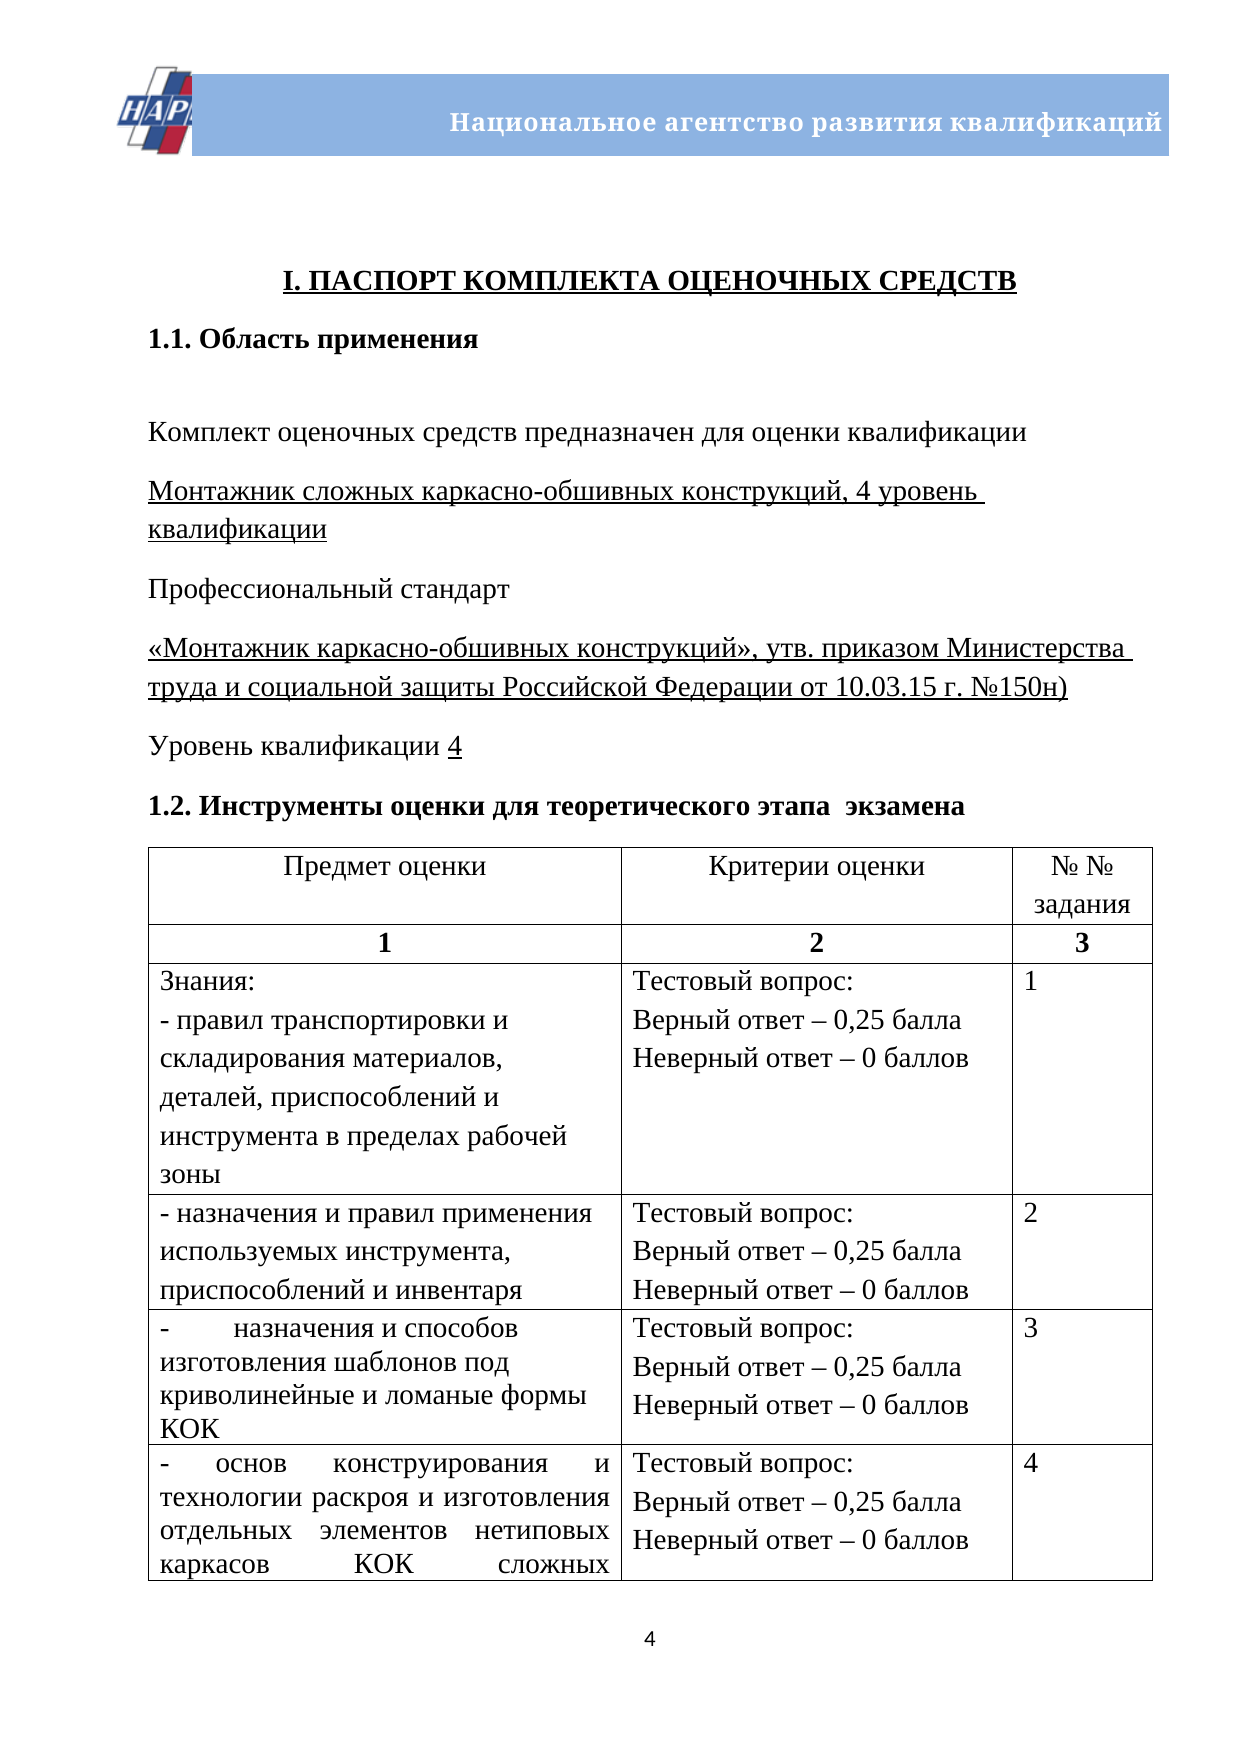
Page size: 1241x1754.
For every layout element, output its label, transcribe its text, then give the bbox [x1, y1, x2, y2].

table_header № № задания [1013, 848, 1152, 924]
table_cell назначения и способов изготовления шаблонов под криволинейные и ломаные формы КОК [149, 1310, 621, 1444]
picture [115, 62, 223, 161]
table_cell 3 [1013, 925, 1152, 962]
table_cell 3 [1013, 1310, 1152, 1444]
table_cell - назначения и правил применения используемых инструмента, приспособлений и инвентаря [149, 1195, 621, 1309]
text 1.1. Область применения [148, 322, 1152, 355]
text I. ПАСПОРТ КОМПЛЕКТА ОЦЕНОЧНЫХ СРЕДСТВ [148, 263, 1152, 297]
table_cell Тестовый вопрос: Верный ответ – 0,25 балла Неверный ответ – 0 баллов [622, 1195, 1012, 1309]
table_cell 2 [622, 925, 1012, 962]
table_cell Тестовый вопрос: Верный ответ – 0,25 балла Неверный ответ – 0 баллов [622, 1310, 1012, 1444]
table_header Предмет оценки [149, 848, 621, 924]
text Комплект оценочных средств предназначен для оценки квалификации [148, 414, 1152, 447]
text Уровень квалификации 4 [148, 728, 1152, 762]
text 1.2. Инструменты оценки для теоретического этапа экзамена [148, 788, 1152, 821]
table_cell Знания: - правил транспортировки и складирования материалов, деталей, приспособлений и инструмента в пределах рабочей зоны [149, 964, 621, 1194]
table_cell 1 [1013, 964, 1152, 1194]
text «Монтажник каркасно-обшивных конструкций», утв. приказом Министерства труда и социальной защиты Российской Федерации от 10.03.15 г. №150н) [148, 630, 1152, 702]
text Профессиональный стандарт [148, 571, 1152, 604]
table_cell Тестовый вопрос: Верный ответ – 0,25 балла Неверный ответ – 0 баллов [622, 964, 1012, 1194]
table_cell - основ конструирования и технологии раскроя и изготовления отдельных элементов нетиповых каркасов КОК сложных геометрических форм [149, 1445, 621, 1579]
table_header Критерии оценки [622, 848, 1012, 924]
table_cell Тестовый вопрос: Верный ответ – 0,25 балла Неверный ответ – 0 баллов [622, 1445, 1012, 1579]
table_cell 1 [149, 925, 621, 962]
text Монтажник сложных каркасно-обшивных конструкций, 4 уровень квалификации [148, 473, 1152, 545]
table_cell 2 [1013, 1195, 1152, 1309]
table_cell 4 [1013, 1445, 1152, 1579]
